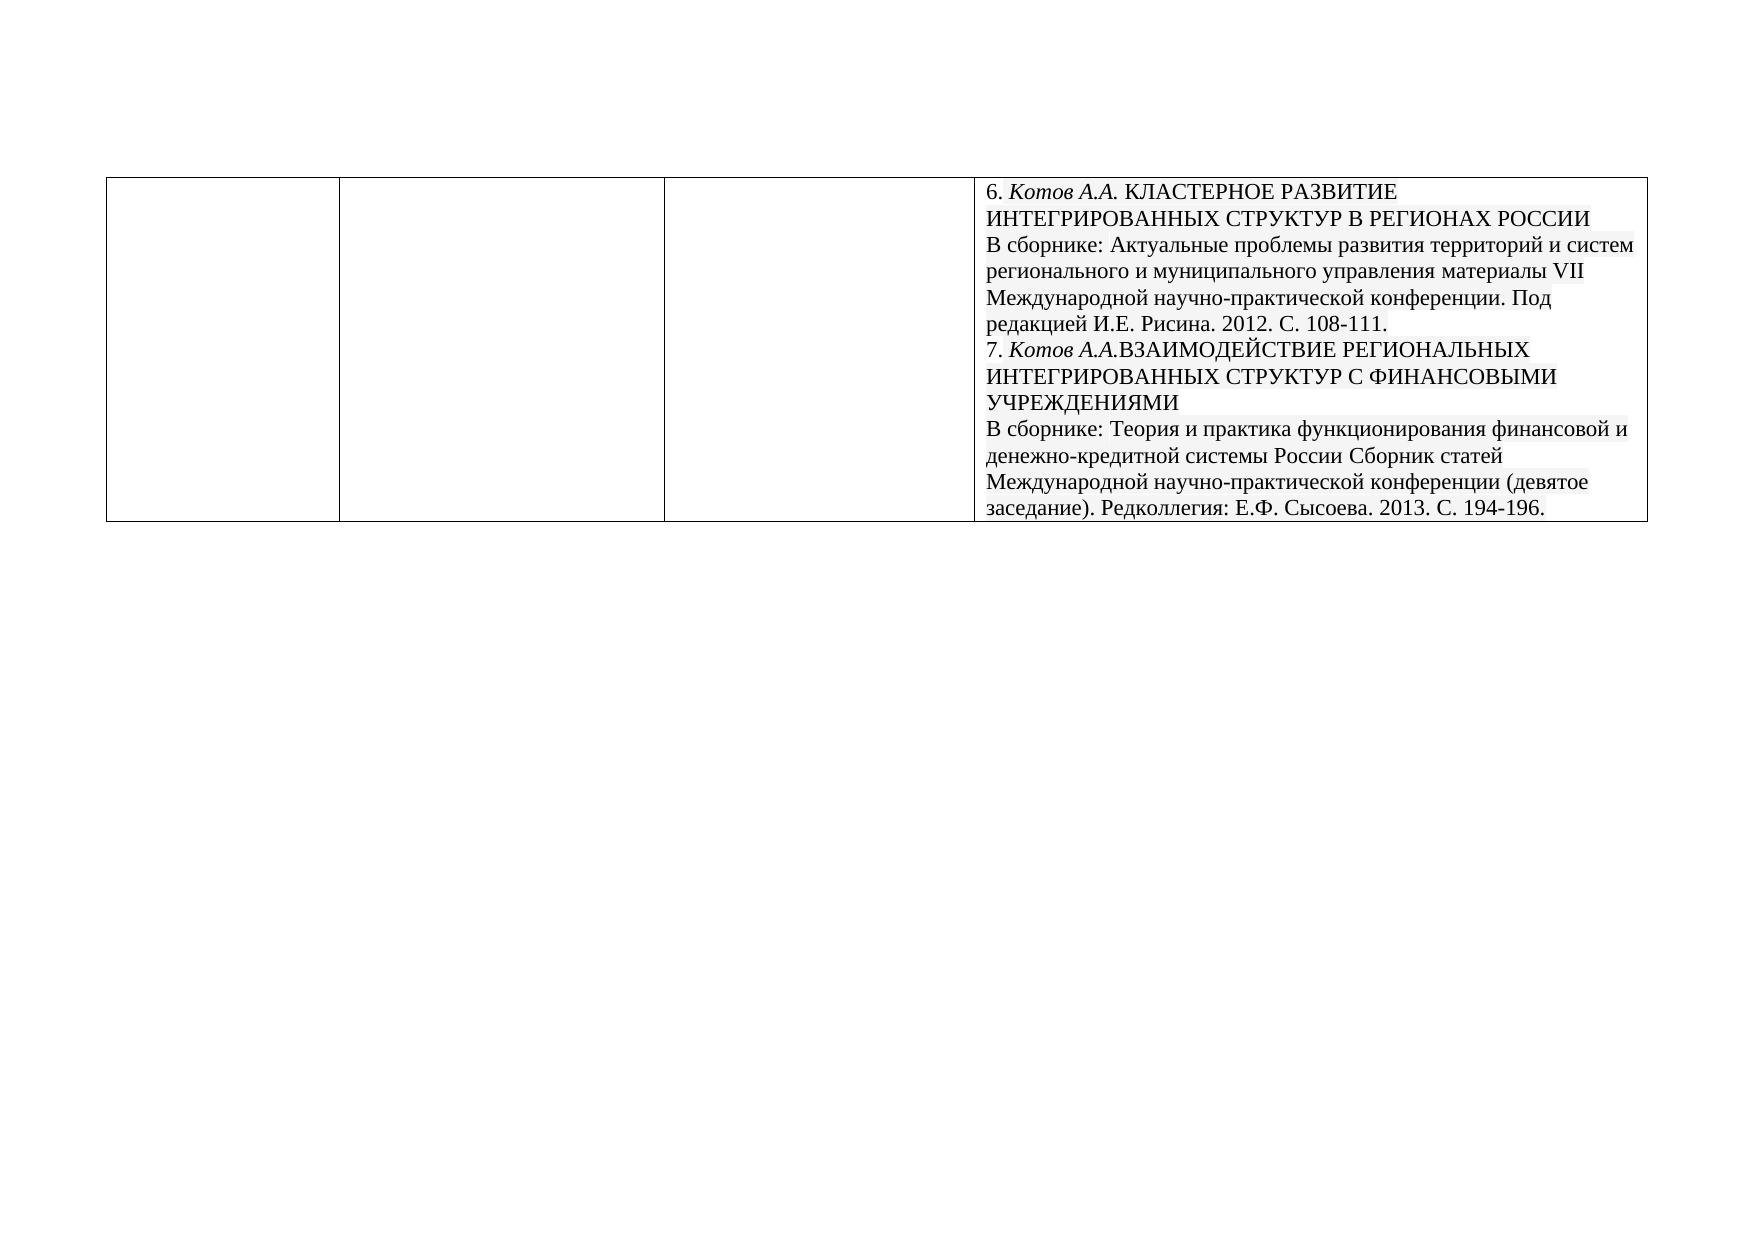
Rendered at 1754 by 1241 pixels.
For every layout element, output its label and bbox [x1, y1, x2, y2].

table_cell [975, 178, 1647, 521]
table_cell [340, 178, 664, 521]
table_cell [665, 178, 974, 521]
table_cell [107, 178, 339, 521]
